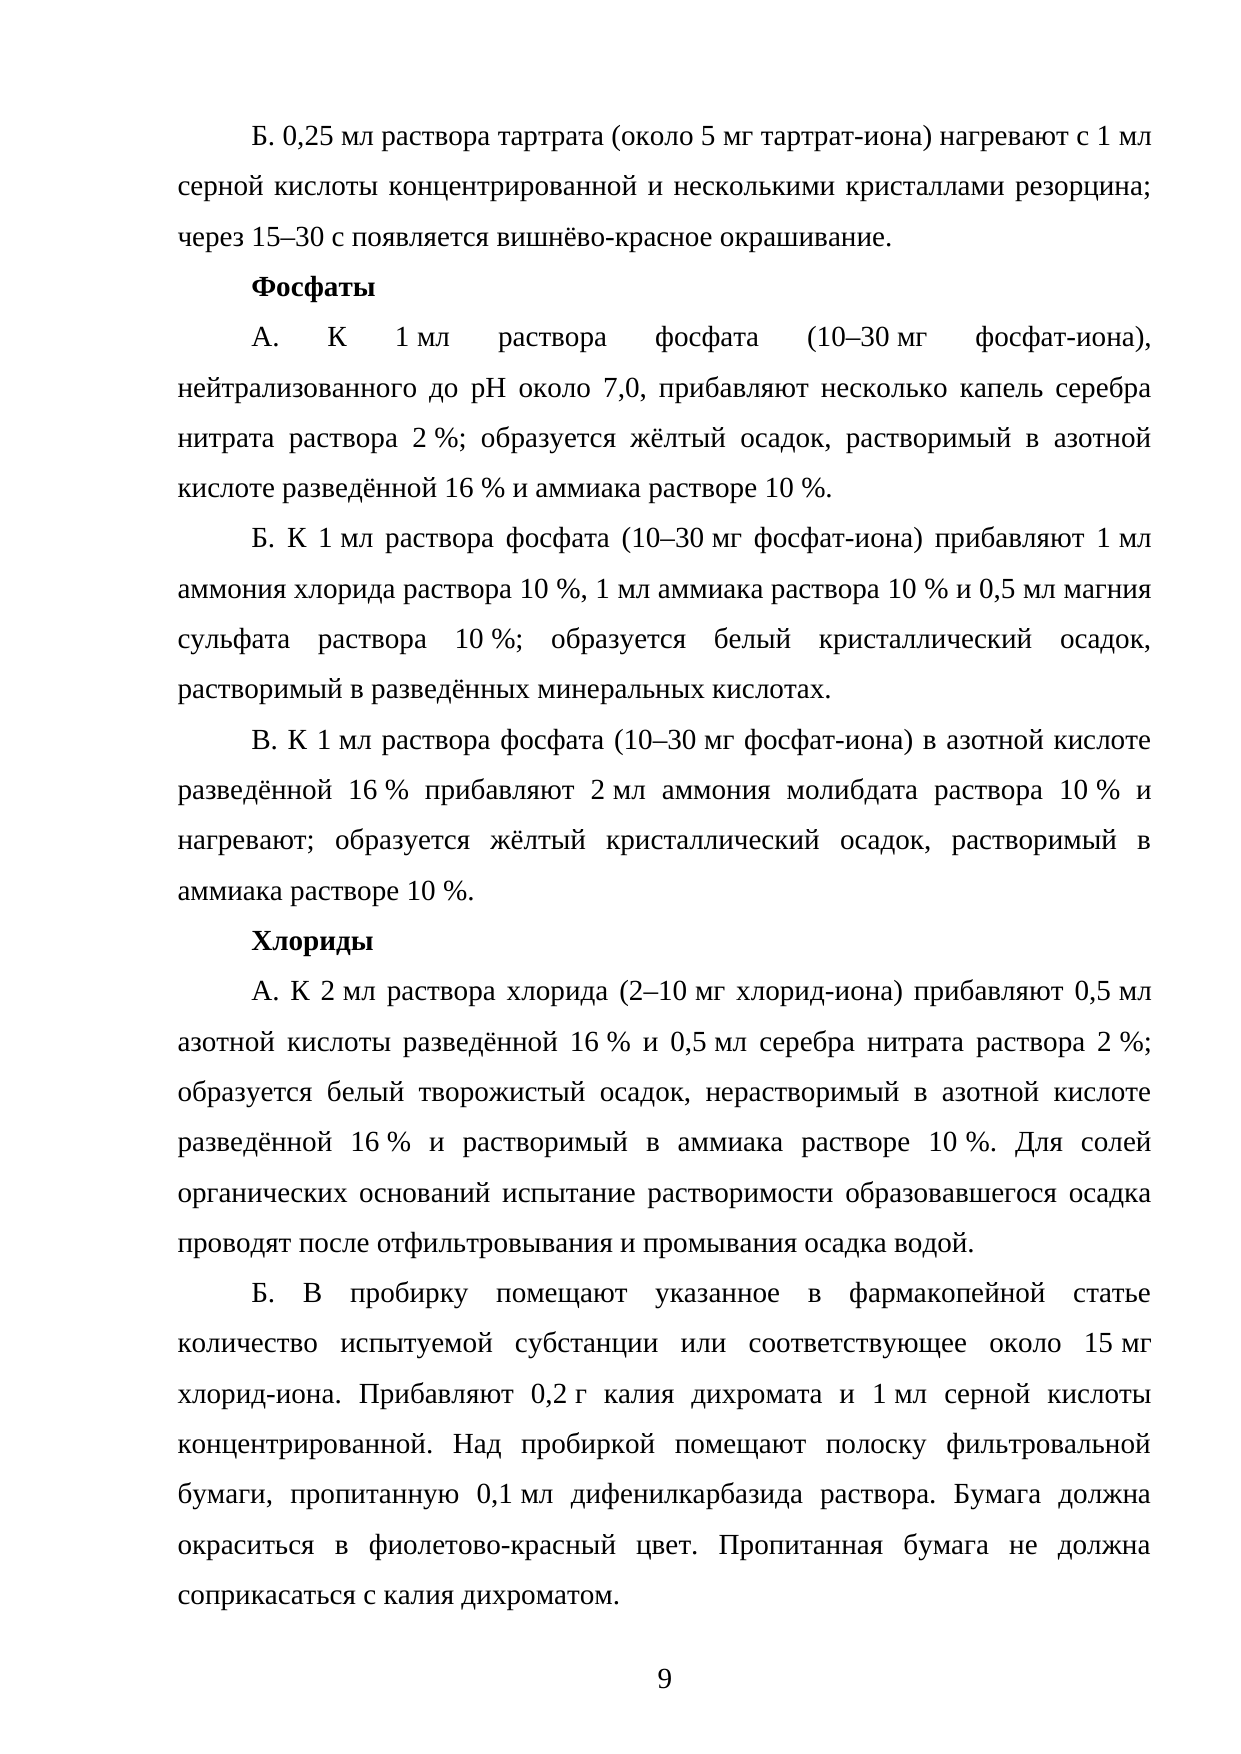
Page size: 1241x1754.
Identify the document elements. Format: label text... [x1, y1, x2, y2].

text Б. 0,25 мл раствора тартрата (около 5 мг тартрат-иона) нагревают с 1 мл серной кислоты концентрированной и несколькими кристаллами резорцина; через 15–30 с появляется вишнёво-красное окрашивание. [177, 118, 1152, 252]
text Б. В пробирку помещают указанное в фармакопейной статье количество испытуемой субстанции или соответствующее около 15 мг хлорид-иона. Прибавляют 0,2 г калия дихромата и 1 мл серной кислоты концентрированной. Над пробиркой помещают полоску фильтровальной бумаги, пропитанную 0,1 мл дифенилкарбазида раствора. Бумага должна окраситься в фиолетово-красный цвет. Пропитанная бумага не должна соприкасаться с калия дихроматом. [177, 1275, 1152, 1611]
text В. К 1 мл раствора фосфата (10–30 мг фосфат-иона) в азотной кислоте разведённой 16 % прибавляют 2 мл аммония молибдата раствора 10 % и нагревают; образуется жёлтый кристаллический осадок, растворимый в аммиака растворе 10 %. [177, 722, 1152, 906]
text А. К 1 мл раствора фосфата (10–30 мг фосфат-иона), нейтрализованного до рН около 7,0, прибавляют несколько капель серебра нитрата раствора 2 %; образуется жёлтый осадок, растворимый в азотной кислоте разведённой 16 % и аммиака растворе 10 %. [177, 319, 1152, 504]
text Б. К 1 мл раствора фосфата (10–30 мг фосфат-иона) прибавляют 1 мл аммония хлорида раствора 10 %, 1 мл аммиака раствора 10 % и 0,5 мл магния сульфата раствора 10 %; образуется белый кристаллический осадок, растворимый в разведённых минеральных кислотах. [177, 521, 1152, 705]
text Хлориды [177, 923, 1152, 957]
text Фосфаты [177, 269, 1152, 303]
text А. К 2 мл раствора хлорида (2–10 мг хлорид-иона) прибавляют 0,5 мл азотной кислоты разведённой 16 % и 0,5 мл серебра нитрата раствора 2 %; образуется белый творожистый осадок, нерастворимый в азотной кислоте разведённой 16 % и растворимый в аммиака растворе 10 %. Для солей органических оснований испытание растворимости образовавшегося осадка проводят после отфильтровывания и промывания осадка водой. [177, 973, 1152, 1258]
